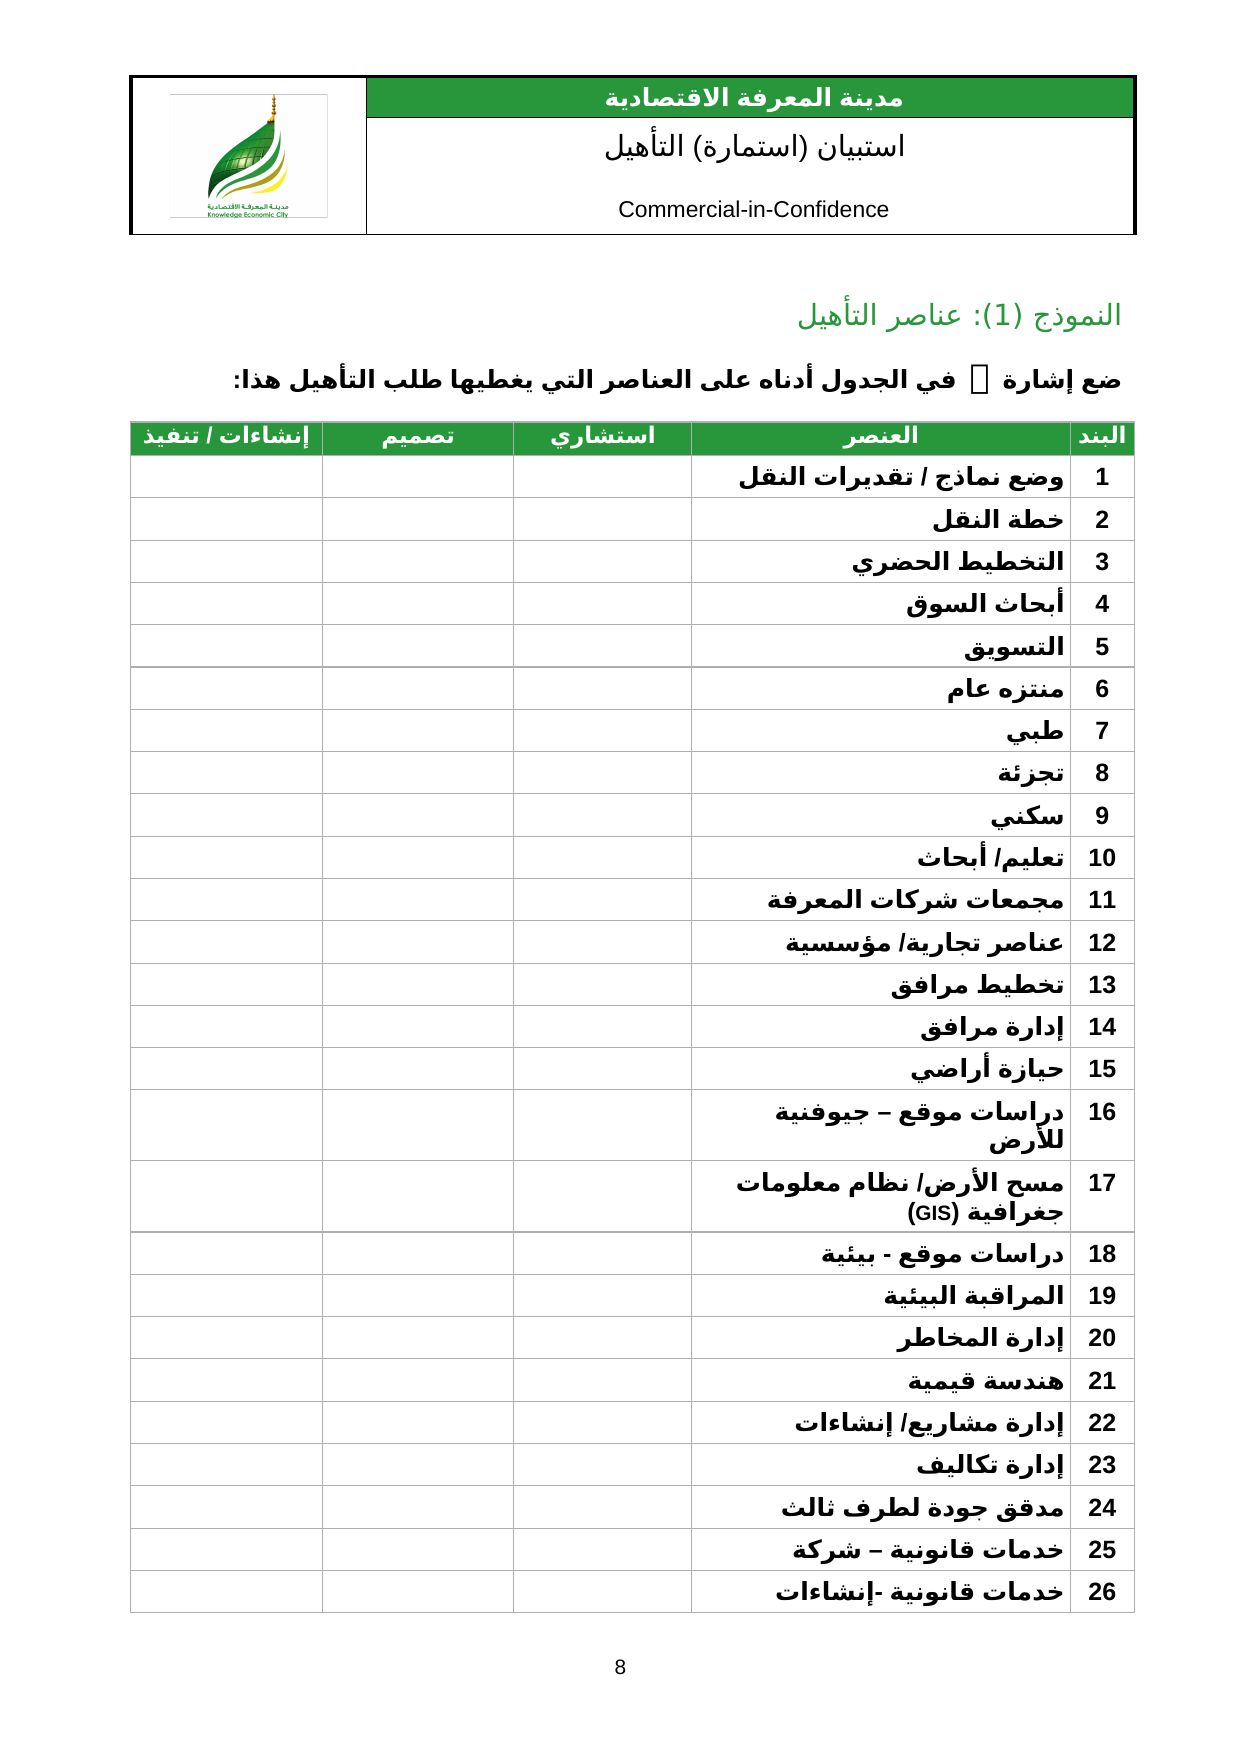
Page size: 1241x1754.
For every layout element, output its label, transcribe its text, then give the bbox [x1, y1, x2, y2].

table_header استشاري [514, 423, 691, 455]
table_cell [323, 1359, 513, 1401]
table_cell [514, 1090, 691, 1160]
table_cell [131, 625, 322, 666]
table_cell 25 [1071, 1529, 1134, 1570]
table_cell [514, 1359, 691, 1401]
table_cell [323, 1161, 513, 1231]
table_cell سكني [692, 794, 1070, 836]
text النموذج (1): عناصر التأهيل [118, 298, 1122, 332]
table_cell 23 [1071, 1444, 1134, 1485]
table_cell 6 [1071, 668, 1134, 709]
table_cell [131, 964, 322, 1005]
table_cell [323, 710, 513, 751]
table_cell 7 [1071, 710, 1134, 751]
table_cell [514, 1161, 691, 1231]
table_cell [131, 752, 322, 793]
table_cell تجزئة [692, 752, 1070, 793]
table_cell 8 [1071, 752, 1134, 793]
table_cell 13 [1071, 964, 1134, 1005]
table_cell إدارة تكاليف [692, 1444, 1070, 1485]
table_cell خدمات قانونية -إنشاءات [692, 1571, 1070, 1612]
table_header العنصر [692, 423, 1070, 455]
table_cell 3 [1071, 541, 1134, 582]
table_cell [514, 921, 691, 962]
table_cell أبحاث السوق [692, 583, 1070, 624]
table_cell حيازة أراضي [692, 1048, 1070, 1089]
table_cell [131, 1444, 322, 1485]
table_cell [323, 1275, 513, 1316]
table_cell [323, 964, 513, 1005]
table_cell [514, 1048, 691, 1089]
table_cell [323, 921, 513, 962]
table_cell [514, 1529, 691, 1570]
table_cell [514, 710, 691, 751]
table_cell [514, 541, 691, 582]
table_cell إدارة مرافق [692, 1006, 1070, 1047]
table_cell [323, 1529, 513, 1570]
table_cell 26 [1071, 1571, 1134, 1612]
table_cell 1 [1071, 456, 1134, 497]
table_cell التخطيط الحضري [692, 541, 1070, 582]
table_cell [131, 1233, 322, 1274]
table_cell [323, 879, 513, 920]
table_cell مجمعات شركات المعرفة [692, 879, 1070, 920]
table_cell عناصر تجارية/ مؤسسية [692, 921, 1070, 962]
table_cell 22 [1071, 1402, 1134, 1443]
table_cell [131, 1275, 322, 1316]
table_cell 19 [1071, 1275, 1134, 1316]
table_cell [514, 794, 691, 836]
table_cell مسح الأرض/ نظام معلومات جغرافية (GIS) [692, 1161, 1070, 1231]
table_cell [514, 1233, 691, 1274]
table_cell [131, 921, 322, 962]
table_cell [514, 583, 691, 624]
table_cell [323, 541, 513, 582]
table_cell [131, 498, 322, 539]
table_cell [514, 837, 691, 878]
table_cell [514, 879, 691, 920]
table_cell [323, 456, 513, 497]
table_cell [323, 1486, 513, 1527]
table_cell [514, 1486, 691, 1527]
table_cell 20 [1071, 1317, 1134, 1358]
table_cell 16 [1071, 1090, 1134, 1160]
table_cell مدقق جودة لطرف ثالث [692, 1486, 1070, 1527]
table_cell تخطيط مرافق [692, 964, 1070, 1005]
table_cell [323, 1444, 513, 1485]
table_cell 5 [1071, 625, 1134, 666]
table_cell [514, 625, 691, 666]
table_cell [131, 1317, 322, 1358]
table_cell 11 [1071, 879, 1134, 920]
table_cell [514, 1275, 691, 1316]
table_cell [131, 1048, 322, 1089]
table_cell [323, 837, 513, 878]
table_cell وضع نماذج / تقديرات النقل [692, 456, 1070, 497]
table_cell [131, 710, 322, 751]
table_cell هندسة قيمية [692, 1359, 1070, 1401]
table_cell [323, 1571, 513, 1612]
table_cell [131, 1571, 322, 1612]
table_cell إدارة مشاريع/ إنشاءات [692, 1402, 1070, 1443]
picture [169, 94, 328, 218]
table_cell [131, 1529, 322, 1570]
table_cell [323, 498, 513, 539]
table_cell [131, 879, 322, 920]
table_cell 4 [1071, 583, 1134, 624]
table_cell [131, 456, 322, 497]
table_cell دراسات موقع - بيئية [692, 1233, 1070, 1274]
table_cell المراقبة البيئية [692, 1275, 1070, 1316]
table_cell 18 [1071, 1233, 1134, 1274]
table_cell [323, 1048, 513, 1089]
table_cell [131, 583, 322, 624]
table_cell خطة النقل [692, 498, 1070, 539]
table_cell [131, 1161, 322, 1231]
table_cell 15 [1071, 1048, 1134, 1089]
table_cell 24 [1071, 1486, 1134, 1527]
table_cell [514, 964, 691, 1005]
table_cell [514, 1402, 691, 1443]
table_cell [323, 752, 513, 793]
table_header البند [1071, 423, 1134, 455]
table_cell [131, 1486, 322, 1527]
table_cell [514, 752, 691, 793]
table_cell التسويق [692, 625, 1070, 666]
table_cell [514, 1444, 691, 1485]
table_cell [323, 1090, 513, 1160]
table_cell [323, 1317, 513, 1358]
table_cell [323, 794, 513, 836]
table_cell [514, 1317, 691, 1358]
table_cell دراسات موقع – جيوفنية للأرض [692, 1090, 1070, 1160]
table_cell [323, 583, 513, 624]
text ضع إشارة في الجدول أدناه على العناصر التي يغطيها طلب التأهيل هذا: [118, 357, 1122, 396]
table_cell [131, 1006, 322, 1047]
table_cell [131, 1090, 322, 1160]
table_cell [323, 1006, 513, 1047]
table_cell [131, 1359, 322, 1401]
table_cell [323, 668, 513, 709]
table_cell خدمات قانونية – شركة [692, 1529, 1070, 1570]
table_cell [514, 668, 691, 709]
table_cell منتزه عام [692, 668, 1070, 709]
table_cell طبي [692, 710, 1070, 751]
table_cell 9 [1071, 794, 1134, 836]
table_cell إدارة المخاطر [692, 1317, 1070, 1358]
table_cell 2 [1071, 498, 1134, 539]
table_header إنشاءات / تنفيذ [131, 423, 322, 455]
table_cell [131, 668, 322, 709]
table_cell 12 [1071, 921, 1134, 962]
table_cell [323, 1233, 513, 1274]
table_cell 10 [1071, 837, 1134, 878]
table_cell [131, 1402, 322, 1443]
table_cell [131, 794, 322, 836]
table_cell [514, 1006, 691, 1047]
table_header تصميم [323, 423, 513, 455]
table_cell [514, 1571, 691, 1612]
table_cell [514, 498, 691, 539]
table_cell 14 [1071, 1006, 1134, 1047]
table_cell تعليم/ أبحاث [692, 837, 1070, 878]
table_cell [131, 541, 322, 582]
table_cell 21 [1071, 1359, 1134, 1401]
table_cell [323, 625, 513, 666]
table_cell [131, 837, 322, 878]
table_cell 17 [1071, 1161, 1134, 1231]
table_cell [323, 1402, 513, 1443]
table_cell [514, 456, 691, 497]
